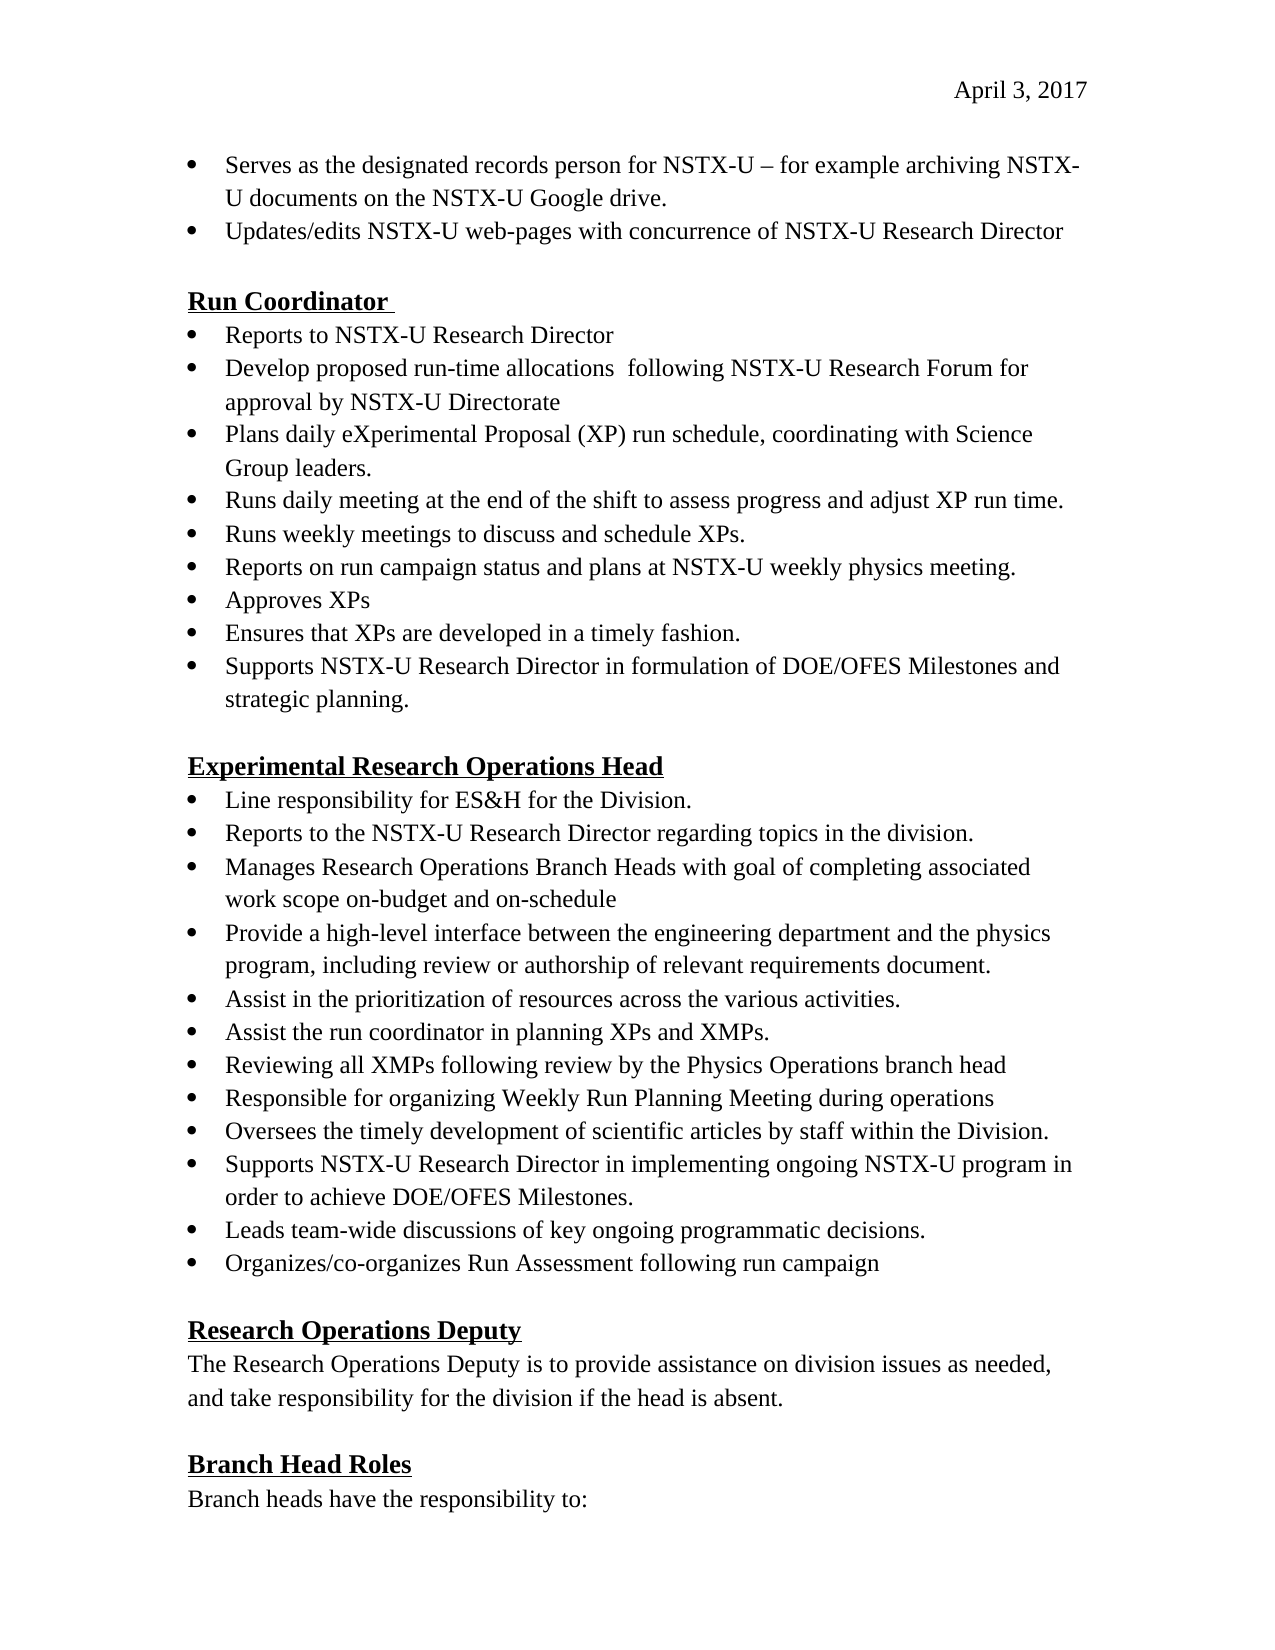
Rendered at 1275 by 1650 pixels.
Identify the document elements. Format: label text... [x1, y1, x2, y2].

list Responsible for organizing Weekly Run Planning Meeting during operations [187, 1083, 1087, 1111]
list Supports NSTX-U Research Director in formulation of DOE/OFES Milestones and strategic planning. [187, 651, 1087, 712]
list Line responsibility for ES&H for the Division. [187, 786, 1087, 814]
list Serves as the designated records person for NSTX-U – for example archiving NSTX-U documents on the NSTX-U Google drive. [187, 150, 1087, 212]
list Assist the run coordinator in planning XPs and XMPs. [187, 1017, 1087, 1045]
list Runs daily meeting at the end of the shift to assess progress and adjust XP run time. [187, 486, 1087, 514]
list Manages Research Operations Branch Heads with goal of completing associated work scope on-budget and on-schedule [187, 852, 1087, 913]
text Branch Head Roles [187, 1449, 1087, 1480]
list Runs weekly meetings to discuss and schedule XPs. [187, 519, 1087, 547]
list Supports NSTX-U Research Director in implementing ongoing NSTX-U program in order to achieve DOE/OFES Milestones. [187, 1149, 1087, 1211]
text Research Operations Deputy [187, 1314, 1087, 1345]
text The Research Operations Deputy is to provide assistance on division issues as needed, and take responsibility for the division if the head is absent. [187, 1349, 1087, 1411]
list Ensures that XPs are developed in a timely fashion. [187, 618, 1087, 646]
list Leads team-wide discussions of key ongoing programmatic decisions. [187, 1215, 1087, 1243]
list Develop proposed run-time allocations following NSTX-U Research Forum for approval by NSTX-U Directorate [187, 353, 1087, 415]
list Reviewing all XMPs following review by the Physics Operations branch head [187, 1050, 1087, 1078]
list Provide a high-level interface between the engineering department and the physics program, including review or authorship of relevant requirements document. [187, 918, 1087, 979]
list Organizes/co-organizes Run Assessment following run campaign [187, 1248, 1087, 1277]
list Reports on run campaign status and plans at NSTX-U weekly physics meeting. [187, 552, 1087, 580]
text Branch heads have the responsibility to: [187, 1484, 1087, 1513]
list Updates/edits NSTX-U web-pages with concurrence of NSTX-U Research Director [187, 216, 1087, 245]
list Assist in the prioritization of resources across the various activities. [187, 984, 1087, 1012]
list Approves XPs [187, 585, 1087, 613]
list Reports to NSTX-U Research Director [187, 321, 1087, 349]
text Experimental Research Operations Head [187, 750, 1087, 781]
list Plans daily eXperimental Proposal (XP) run schedule, coordinating with Science Group leaders. [187, 419, 1087, 481]
list Oversees the timely development of scientific articles by staff within the Division. [187, 1116, 1087, 1144]
text Run Coordinator [187, 285, 1087, 316]
list Reports to the NSTX-U Research Director regarding topics in the division. [187, 818, 1087, 847]
